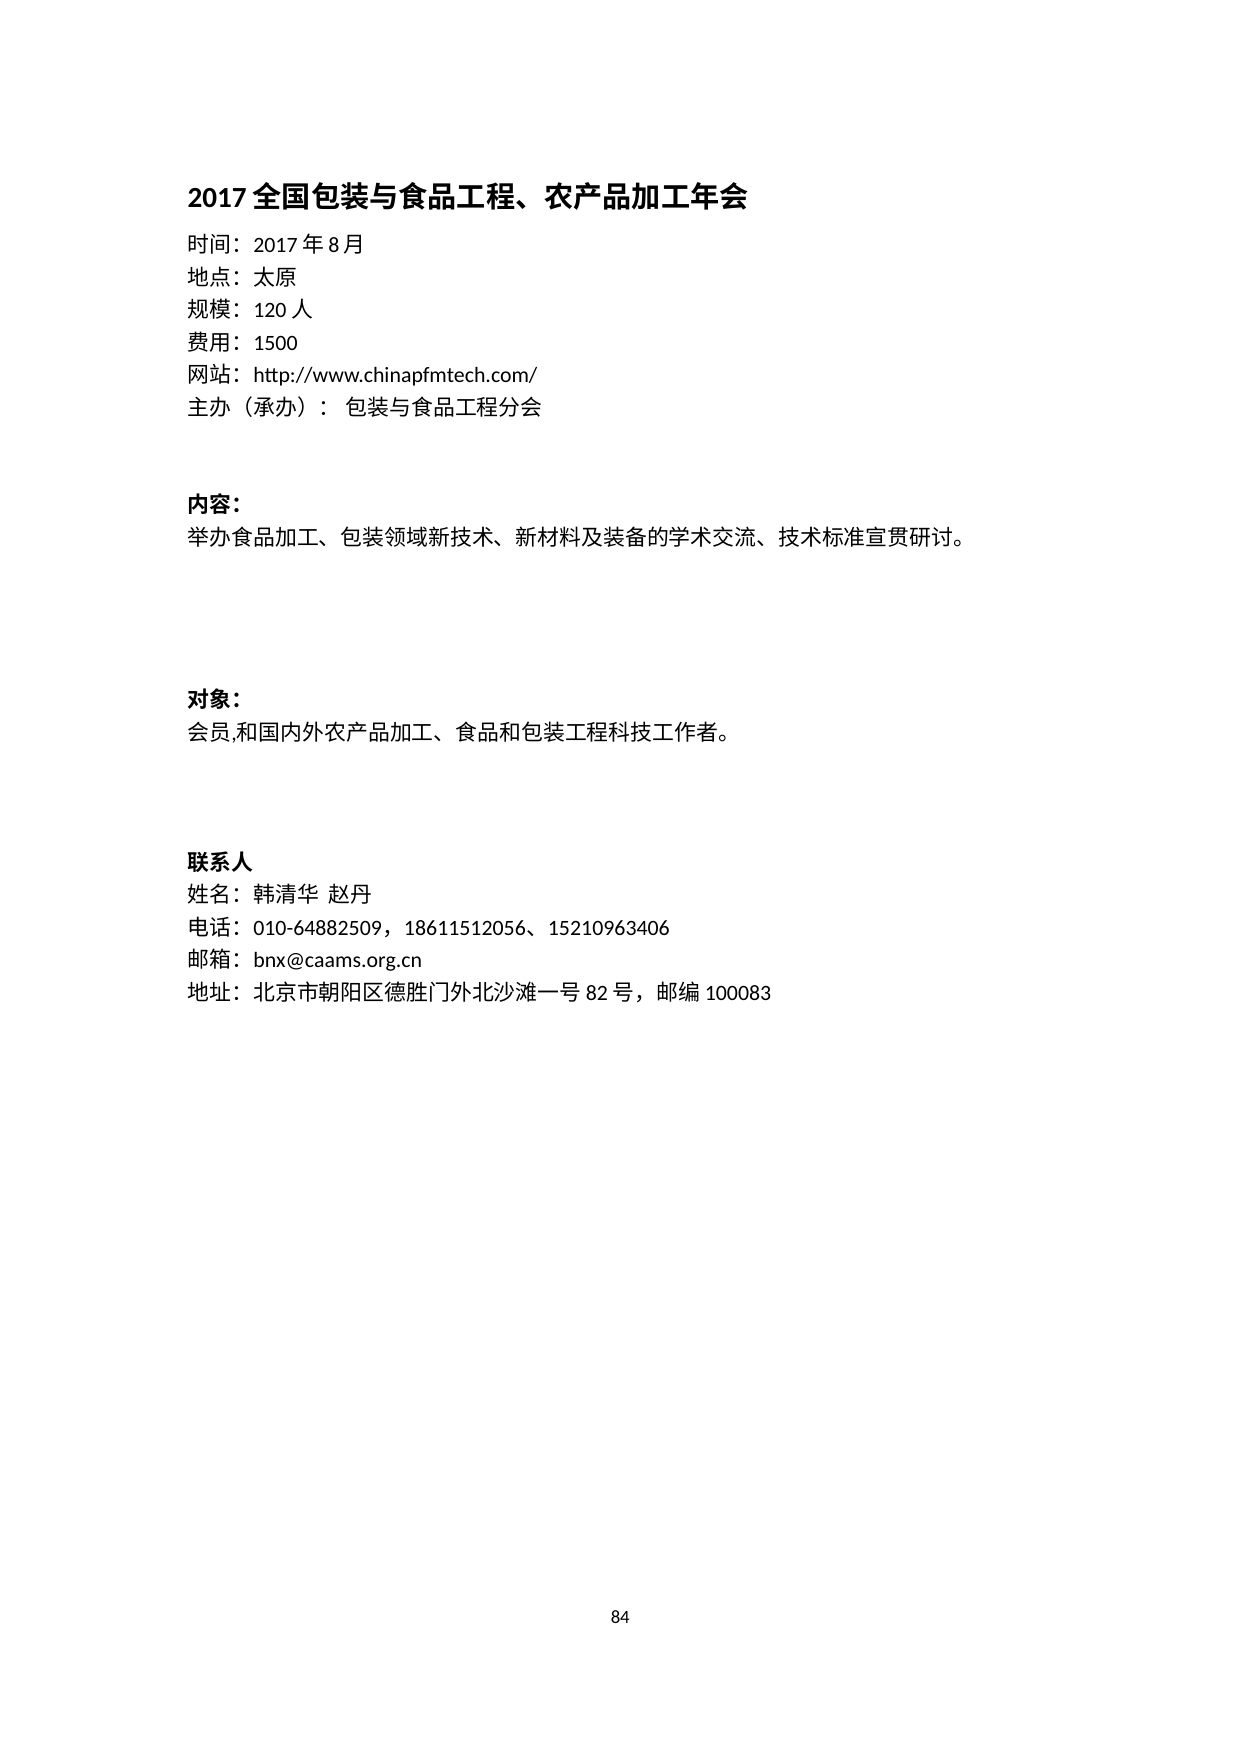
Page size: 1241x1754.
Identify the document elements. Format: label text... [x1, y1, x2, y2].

text 邮箱：bnx@caams.org.cn [187, 942, 1053, 974]
text 费用：1500 [187, 324, 1053, 357]
text 姓名：韩清华 赵丹 [187, 877, 1053, 909]
text 举办食品加工、包装领域新技术、新材料及装备的学术交流、技术标准宣贯研讨。 [187, 519, 1053, 552]
text 规模：120人 [187, 292, 1053, 324]
text 网站：http://www.chinapfmtech.com/ [187, 357, 1053, 389]
text 时间：2017年8月 [187, 227, 1053, 259]
text 联系人 [187, 844, 1053, 877]
text 地点：太原 [187, 259, 1053, 292]
text 电话：010-64882509，18611512056、15210963406 [187, 909, 1053, 942]
text 主办（承办）： 包装与食品工程分会 [187, 389, 1053, 422]
text 内容： [187, 487, 1053, 519]
text 地址：北京市海淀区首体南路2号，邮编 1000442017全国包装与食品工程、农产品加工年会 [187, 162, 1053, 227]
text 会员,和国内外农产品加工、食品和包装工程科技工作者。 [187, 714, 1053, 747]
text 对象： [187, 682, 1053, 714]
text 地址：北京市朝阳区德胜门外北沙滩一号82号，邮编 100083第九届全国青年表面工程学术会议 [187, 974, 1053, 1007]
